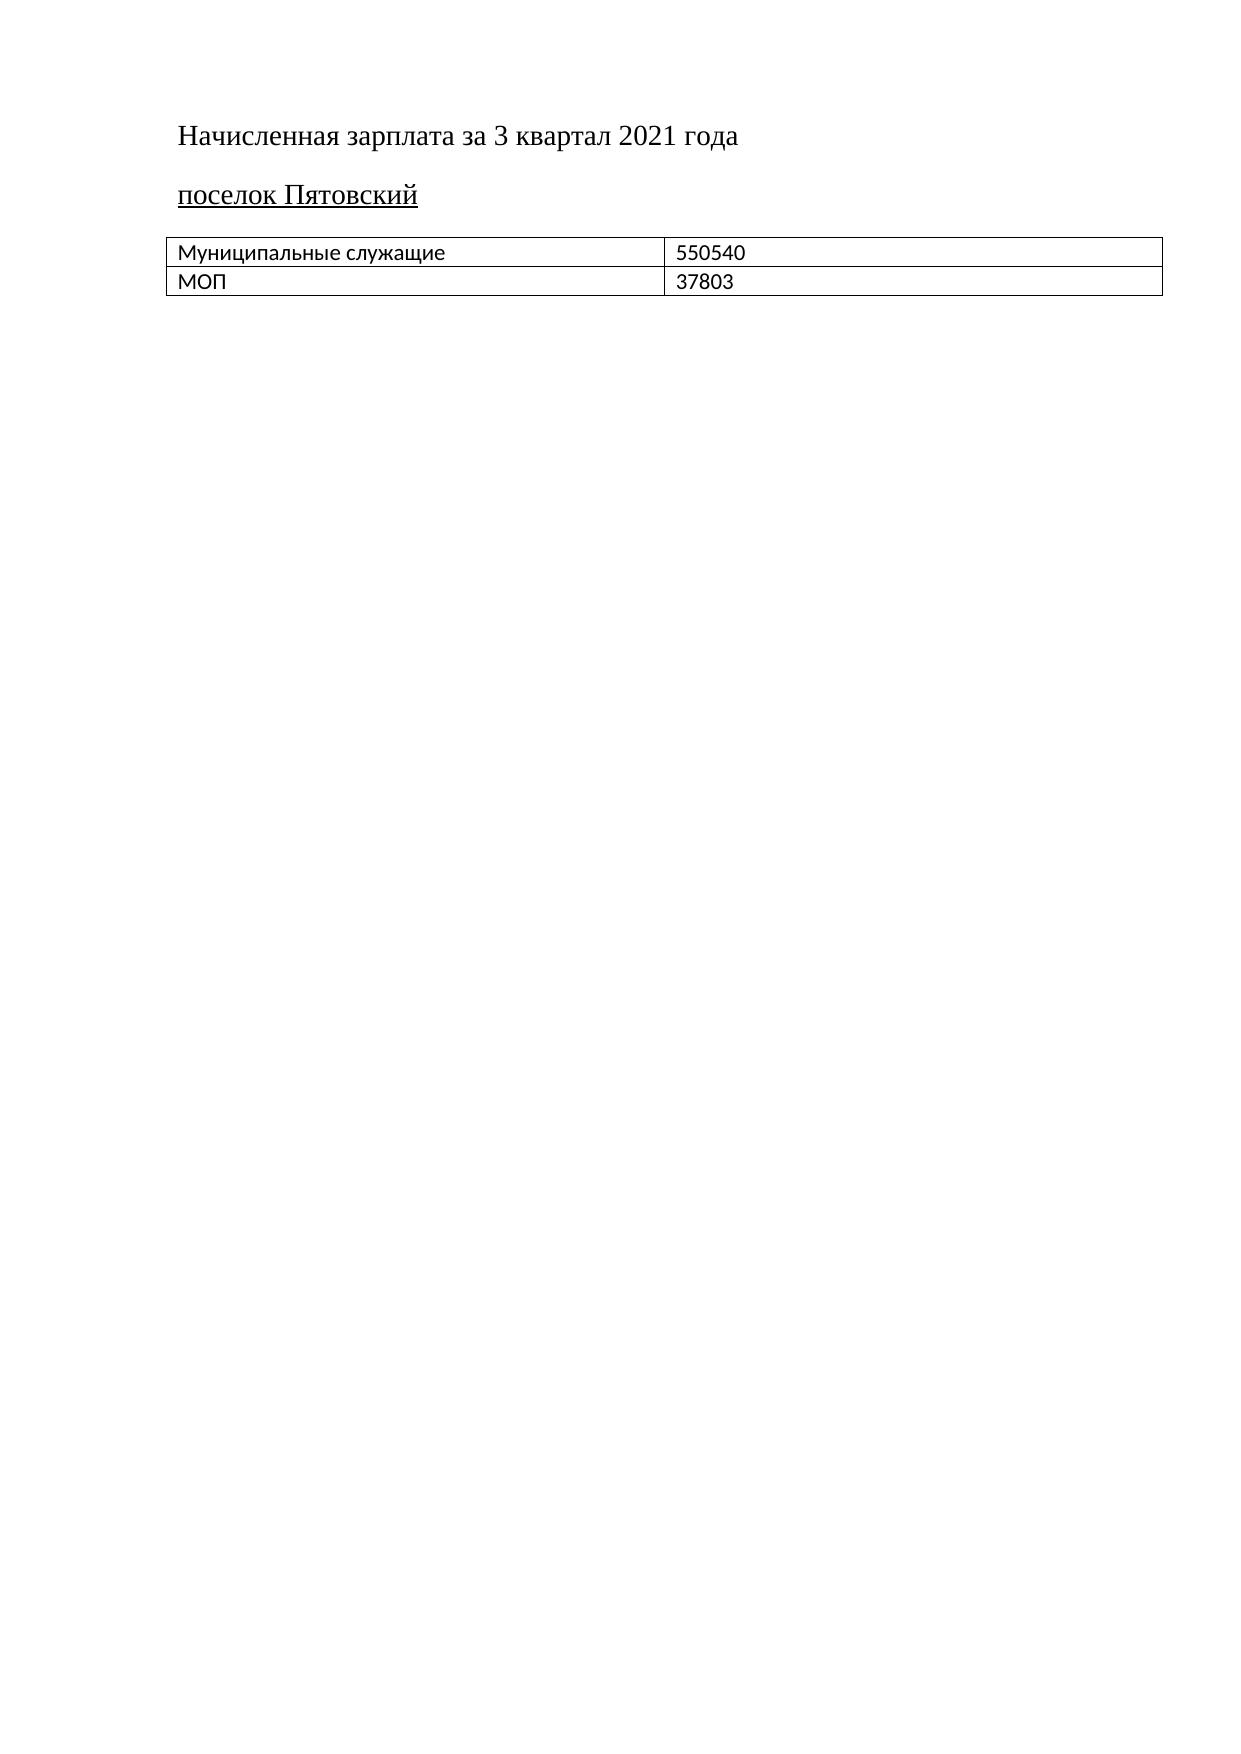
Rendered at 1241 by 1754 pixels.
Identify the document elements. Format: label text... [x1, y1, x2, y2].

text поселок Пятовский [177, 177, 1152, 211]
table_header Муниципальные служащие [167, 238, 664, 266]
text Начисленная зарплата за 3 квартал 2021 года [177, 118, 1152, 152]
table_cell 37803 [665, 267, 1162, 295]
table_header 550540 [665, 238, 1162, 266]
table_cell МОП [167, 267, 664, 295]
